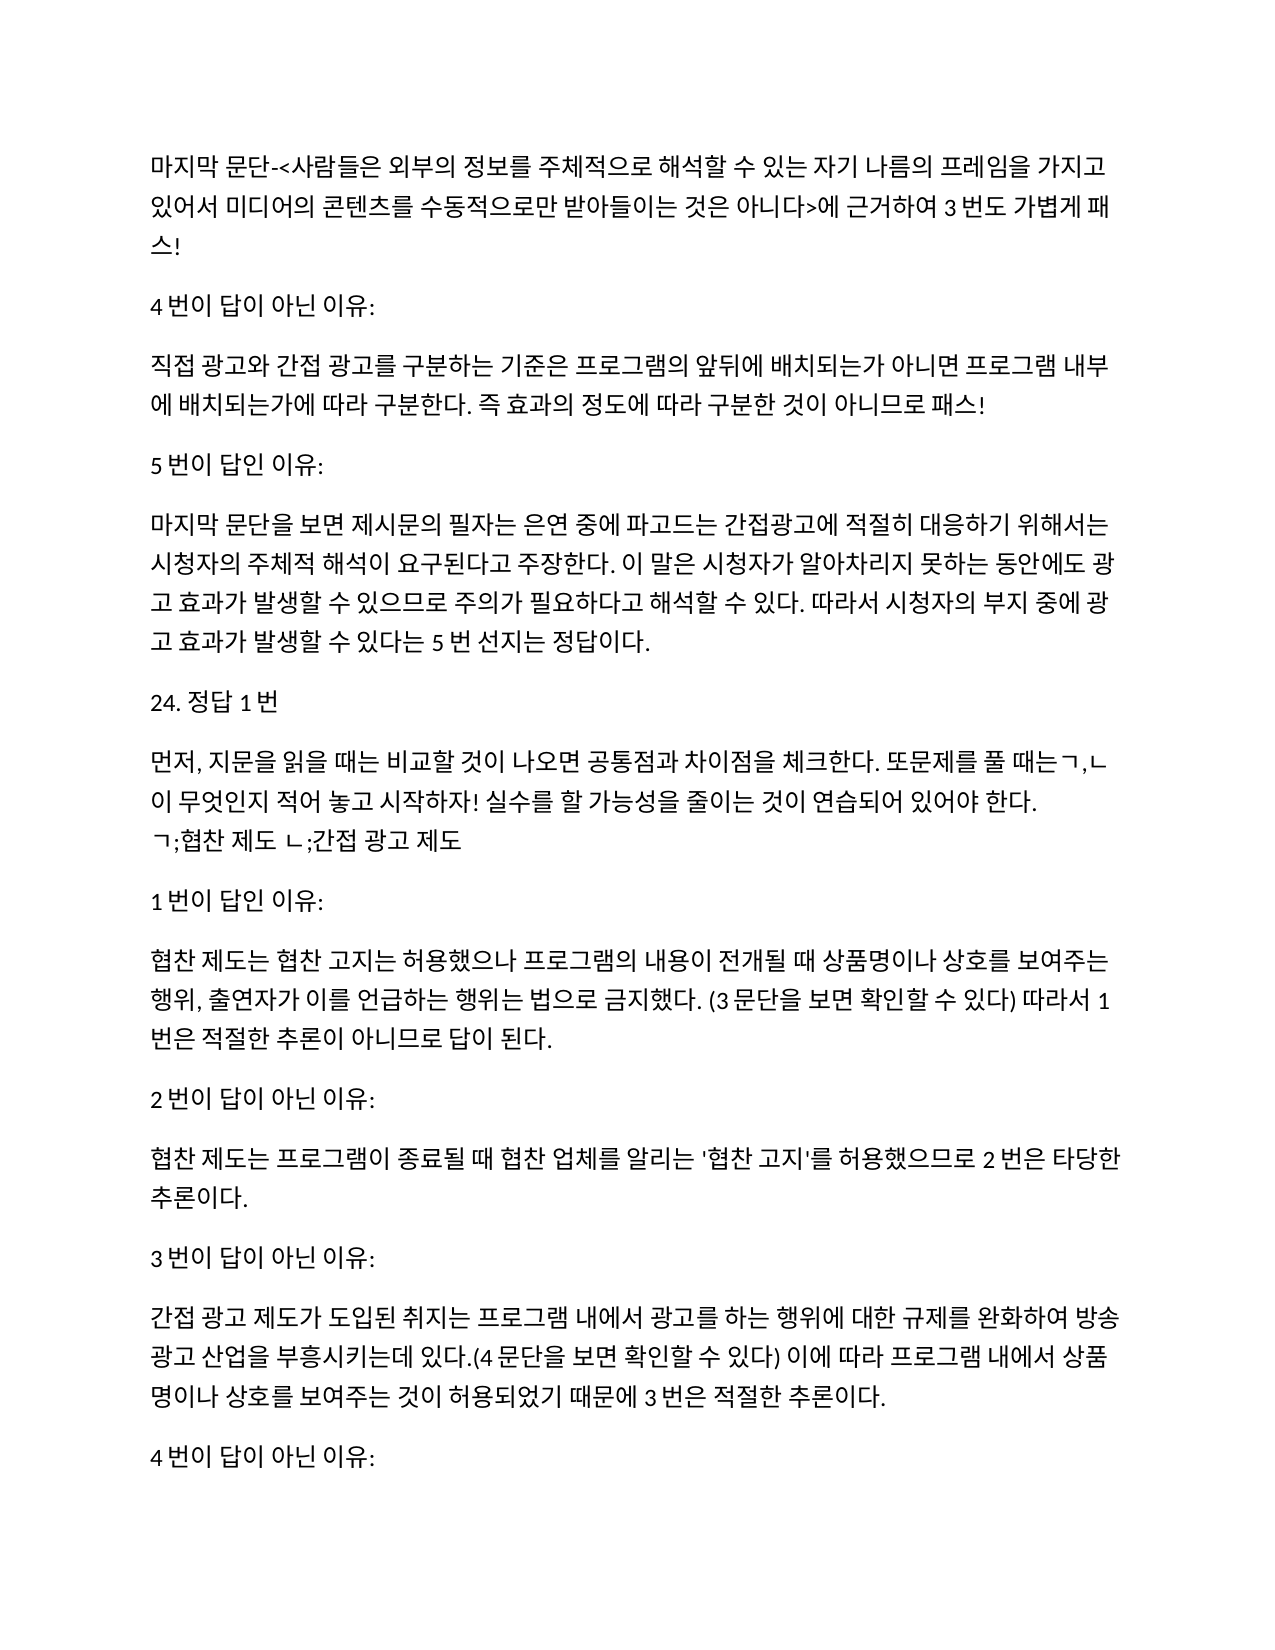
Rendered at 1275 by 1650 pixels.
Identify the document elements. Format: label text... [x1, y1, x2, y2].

text 마지막 문단을 보면 제시문의 필자는 은연 중에 파고드는 간접광고에 적절히 대응하기 위해서는 시청자의 주체적 해석이 요구된다고 주장한다. 이 말은 시청자가 알아차리지 못하는 동안에도 광고 효과가 발생할 수 있으므로 주의가 필요하다고 해석할 수 있다. 따라서 시청자의 부지 중에 광고 효과가 발생할 수 있다는 5번 선지는 정답이다. [150, 507, 1125, 659]
text 1번이 답인 이유: [150, 883, 1125, 917]
text 직접 광고와 간접 광고를 구분하는 기준은 프로그램의 앞뒤에 배치되는가 아니면 프로그램 내부에 배치되는가에 따라 구분한다. 즉 효과의 정도에 따라 구분한 것이 아니므로 패스! [150, 348, 1125, 422]
text 먼저, 지문을 읽을 때는 비교할 것이 나오면 공통점과 차이점을 체크한다. 또문제를 풀 때는ㄱ,ㄴ이 무엇인지 적어 놓고 시작하자! 실수를 할 가능성을 줄이는 것이 연습되어 있어야 한다. ㄱ;협찬 제도 ㄴ;간접 광고 제도 [150, 745, 1125, 857]
text 3번이 답이 아닌 이유: [150, 1241, 1125, 1275]
text 간접 광고 제도가 도입된 취지는 프로그램 내에서 광고를 하는 행위에 대한 규제를 완화하여 방송 광고 산업을 부흥시키는데 있다.(4문단을 보면 확인할 수 있다) 이에 따라 프로그램 내에서 상품명이나 상호를 보여주는 것이 허용되었기 때문에 3번은 적절한 추론이다. [150, 1301, 1125, 1413]
text 협찬 제도는 협찬 고지는 허용했으나 프로그램의 내용이 전개될 때 상품명이나 상호를 보여주는 행위, 출연자가 이를 언급하는 행위는 법으로 금지했다. (3문단을 보면 확인할 수 있다) 따라서 1번은 적절한 추론이 아니므로 답이 된다. [150, 943, 1125, 1056]
text 2번이 답이 아닌 이유: [150, 1082, 1125, 1116]
text 마지막 문단-<사람들은 외부의 정보를 주체적으로 해석할 수 있는 자기 나름의 프레임을 가지고 있어서 미디어의 콘텐츠를 수동적으로만 받아들이는 것은 아니다>에 근거하여 3번도 가볍게 패스! [150, 150, 1125, 262]
text 24. 정답 1번 [150, 685, 1125, 719]
text 5번이 답인 이유: [150, 447, 1125, 482]
text 4번이 답이 아닌 이유: [150, 288, 1125, 322]
text 협찬 제도는 프로그램이 종료될 때 협찬 업체를 알리는 '협찬 고지'를 허용했으므로 2번은 타당한 추론이다. [150, 1142, 1125, 1215]
text 4번이 답이 아닌 이유: [150, 1439, 1125, 1473]
